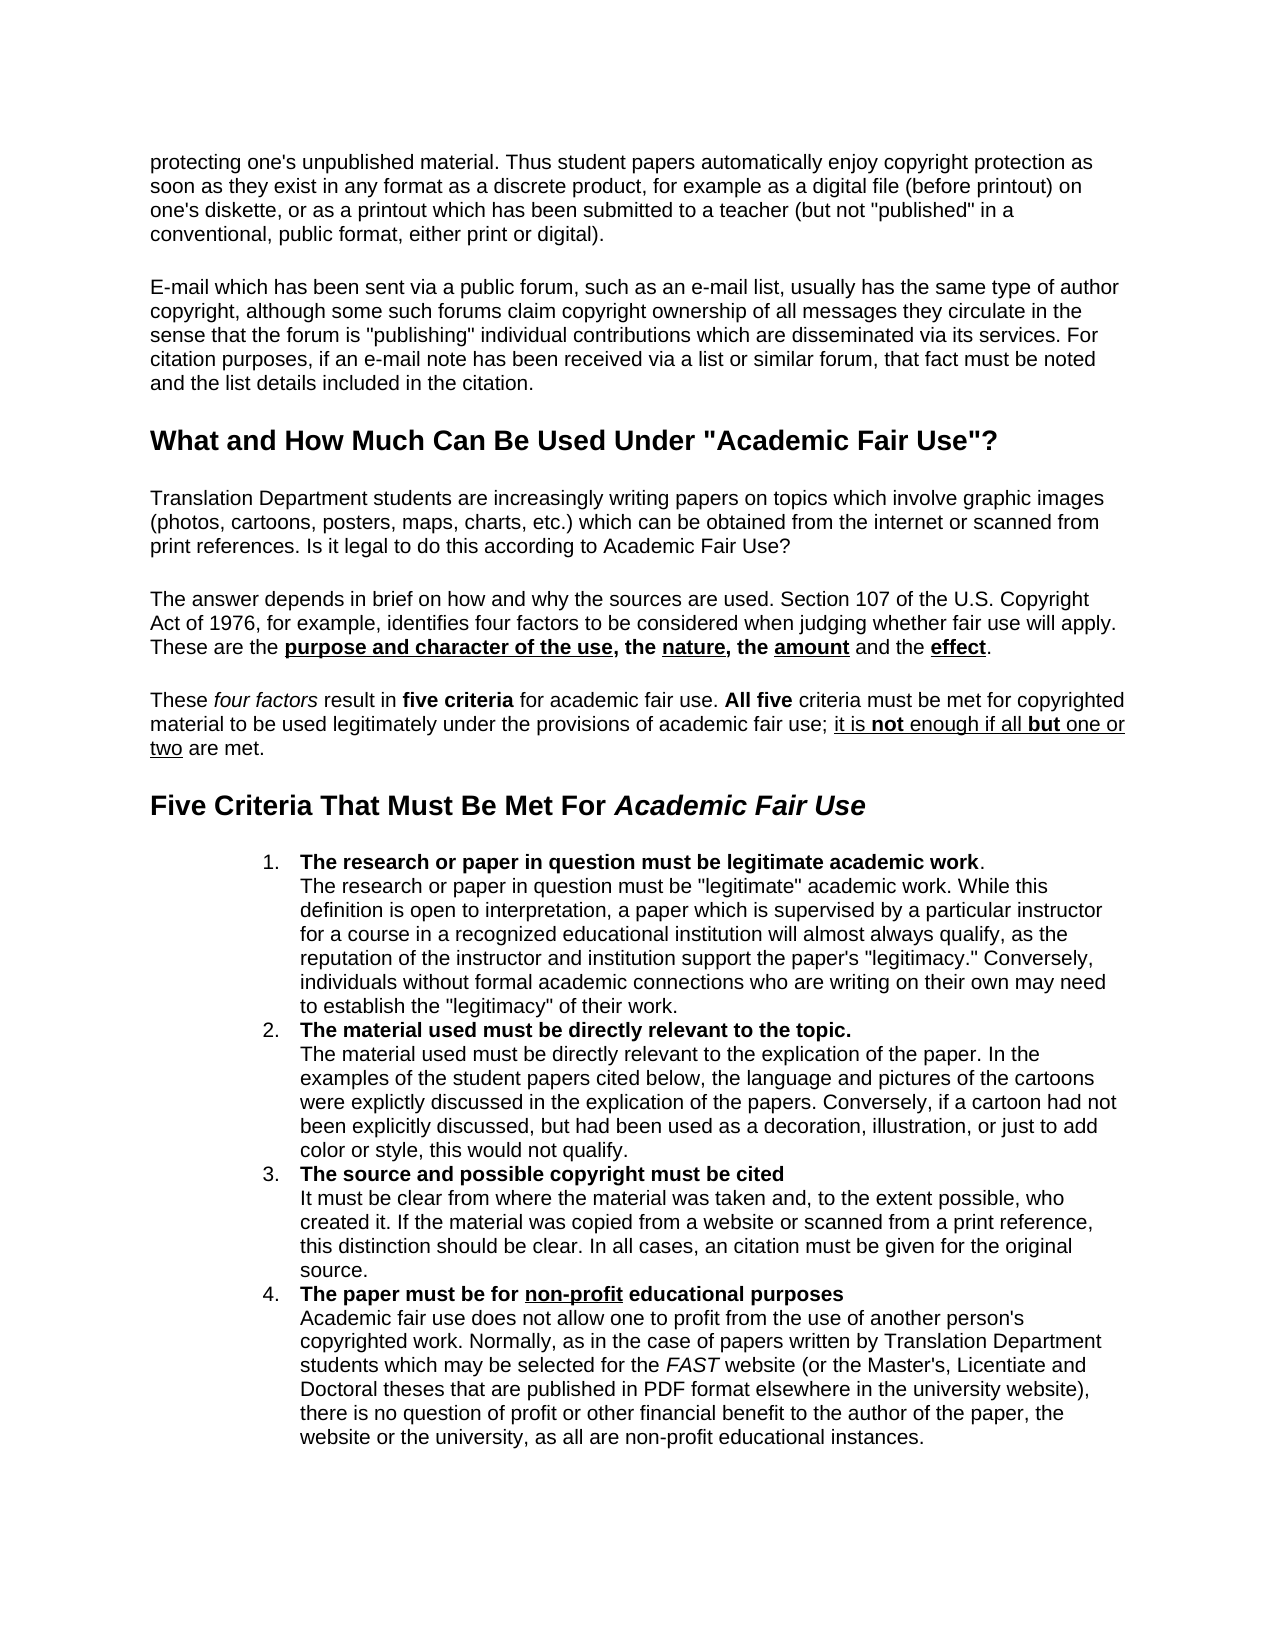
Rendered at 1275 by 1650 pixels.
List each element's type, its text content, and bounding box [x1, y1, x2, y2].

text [150, 150, 1125, 246]
list The source and possible copyright must be cited It must be clear from where the material was taken and, to the extent possible, who created it. If the material was copied from a website or scanned from a print reference, this distinction should be clear. In all cases, an citation must be given for the original source. [262, 1162, 1125, 1281]
text These four factors result in five criteria for academic fair use. All five criteria must be met for copyrighted material to be used legitimately under the provisions of academic fair use; it is not enough if all but one or two are met. [150, 688, 1125, 759]
text E-mail which has been sent via a public forum, such as an e-mail list, usually has the same type of author copyright, although some such forums claim copyright ownership of all messages they circulate in the sense that the forum is "publishing" individual contributions which are disseminated via its services. For citation purposes, if an e-mail note has been received via a list or similar forum, that fact must be noted and the list details included in the citation. [150, 275, 1125, 395]
text Translation Department students are increasingly writing papers on topics which involve graphic images (photos, cartoons, posters, maps, charts, etc.) which can be obtained from the internet or scanned from print references. Is it legal to do this according to Academic Fair Use? [150, 486, 1125, 557]
list The research or paper in question must be legitimate academic work. The research or paper in question must be "legitimate" academic work. While this definition is open to interpretation, a paper which is supervised by a particular instructor for a course in a recognized educational institution will almost always qualify, as the reputation of the instructor and institution support the paper's "legitimacy." Conversely, individuals without formal academic connections who are writing on their own may need to establish the "legitimacy" of their work. [262, 850, 1125, 1018]
list The material used must be directly relevant to the topic. The material used must be directly relevant to the explication of the paper. In the examples of the student papers cited below, the language and pictures of the cartoons were explictly discussed in the explication of the papers. Conversely, if a cartoon had not been explicitly discussed, but had been used as a decoration, illustration, or just to add color or style, this would not qualify. [262, 1018, 1125, 1162]
text What and How Much Can Be Used Under "Academic Fair Use"? [150, 424, 1125, 456]
text Five Criteria That Must Be Met For Academic Fair Use [150, 789, 1125, 821]
list The paper must be for non-profit educational purposes Academic fair use does not allow one to profit from the use of another person's copyrighted work. Normally, as in the case of papers written by Translation Department students which may be selected for the FAST website (or the Master's, Licentiate and Doctoral theses that are published in PDF format elsewhere in the university website), there is no question of profit or other financial benefit to the author of the paper, the website or the university, as all are non-profit educational instances. [262, 1281, 1125, 1449]
text The answer depends in brief on how and why the sources are used. Section 107 of the U.S. Copyright Act of 1976, for example, identifies four factors to be considered when judging whether fair use will apply. These are the purpose and character of the use, the nature, the amount and the effect. [150, 587, 1125, 658]
